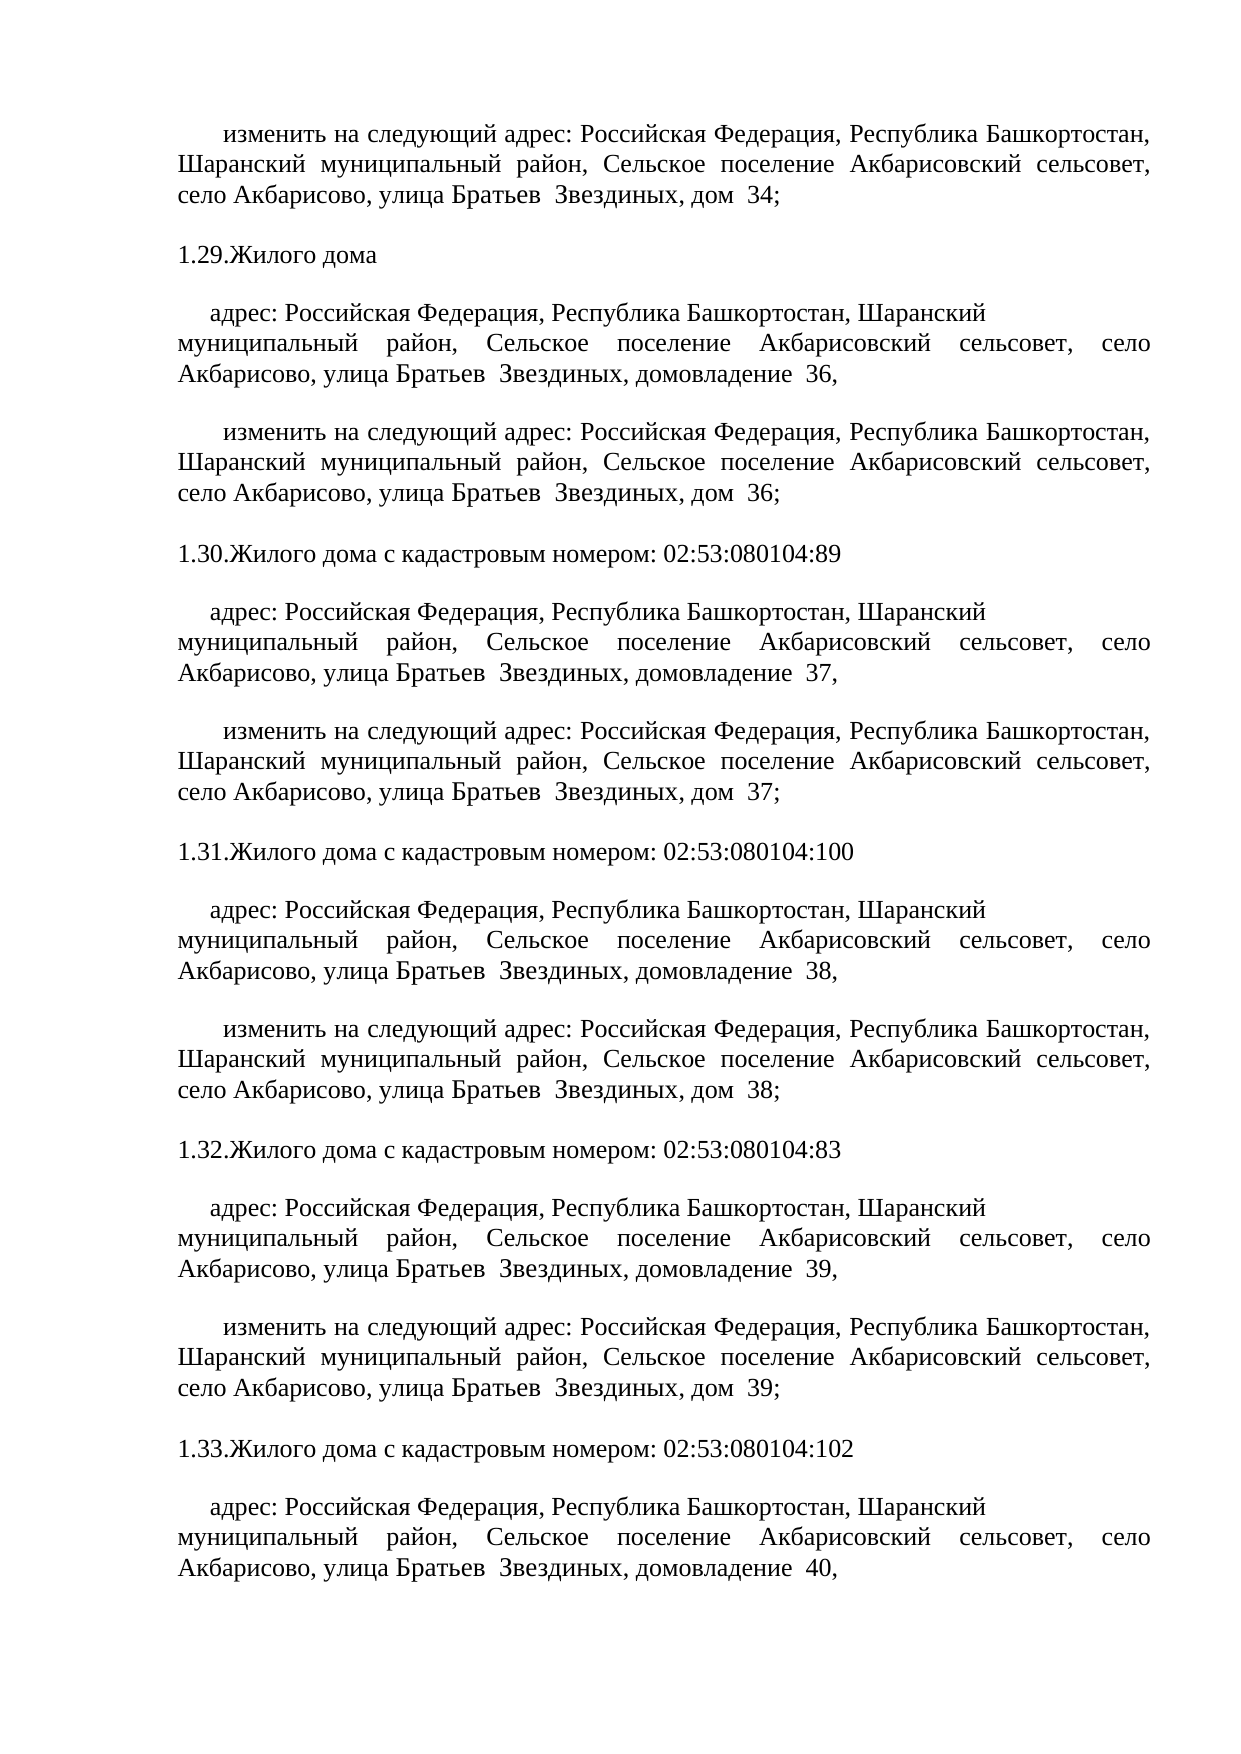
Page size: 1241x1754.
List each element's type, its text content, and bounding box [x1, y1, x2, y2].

text адрес: Российская Федерация, Республика Башкортостан, Шаранский [177, 297, 1152, 327]
text 1.30.Жилого дома с кадастровым номером: 02:53:080104:89 [177, 538, 1152, 568]
text адрес: Российская Федерация, Республика Башкортостан, Шаранский [177, 596, 1152, 626]
text адрес: Российская Федерация, Республика Башкортостан, Шаранский [177, 894, 1152, 924]
text изменить на следующий адрес: Российская Федерация, Республика Башкортостан, Шаранский муниципальный район, Сельское поселение Акбарисовский сельсовет, село Акбарисово, улица Братьев Звездиных, дом 38; [177, 1013, 1152, 1104]
text 1.29.Жилого дома [177, 239, 1152, 269]
text 1.32.Жилого дома с кадастровым номером: 02:53:080104:83 [177, 1134, 1152, 1164]
text адрес: Российская Федерация, Республика Башкортостан, Шаранский [177, 1491, 1152, 1521]
text 1.33.Жилого дома с кадастровым номером: 02:53:080104:102 [177, 1433, 1152, 1463]
text муниципальный район, Сельское поселение Акбарисовский сельсовет, село Акбарисово, улица Братьев Звездиных, домовладение 40, [177, 1521, 1152, 1582]
text муниципальный район, Сельское поселение Акбарисовский сельсовет, село Акбарисово, улица Братьев Звездиных, домовладение 37, [177, 626, 1152, 687]
text изменить на следующий адрес: Российская Федерация, Республика Башкортостан, Шаранский муниципальный район, Сельское поселение Акбарисовский сельсовет, село Акбарисово, улица Братьев Звездиных, дом 37; [177, 715, 1152, 806]
text изменить на следующий адрес: Российская Федерация, Республика Башкортостан, Шаранский муниципальный район, Сельское поселение Акбарисовский сельсовет, село Акбарисово, улица Братьев Звездиных, дом 36; [177, 416, 1152, 508]
text муниципальный район, Сельское поселение Акбарисовский сельсовет, село Акбарисово, улица Братьев Звездиных, домовладение 38, [177, 924, 1152, 985]
text изменить на следующий адрес: Российская Федерация, Республика Башкортостан, Шаранский муниципальный район, Сельское поселение Акбарисовский сельсовет, село Акбарисово, улица Братьев Звездиных, дом 39; [177, 1311, 1152, 1403]
text 1.31.Жилого дома с кадастровым номером: 02:53:080104:100 [177, 836, 1152, 866]
text муниципальный район, Сельское поселение Акбарисовский сельсовет, село Акбарисово, улица Братьев Звездиных, домовладение 36, [177, 327, 1152, 388]
text муниципальный район, Сельское поселение Акбарисовский сельсовет, село Акбарисово, улица Братьев Звездиных, домовладение 39, [177, 1222, 1152, 1283]
text адрес: Российская Федерация, Республика Башкортостан, Шаранский [177, 1192, 1152, 1222]
text изменить на следующий адрес: Российская Федерация, Республика Башкортостан, Шаранский муниципальный район, Сельское поселение Акбарисовский сельсовет, село Акбарисово, улица Братьев Звездиных, дом 34; [177, 118, 1152, 209]
